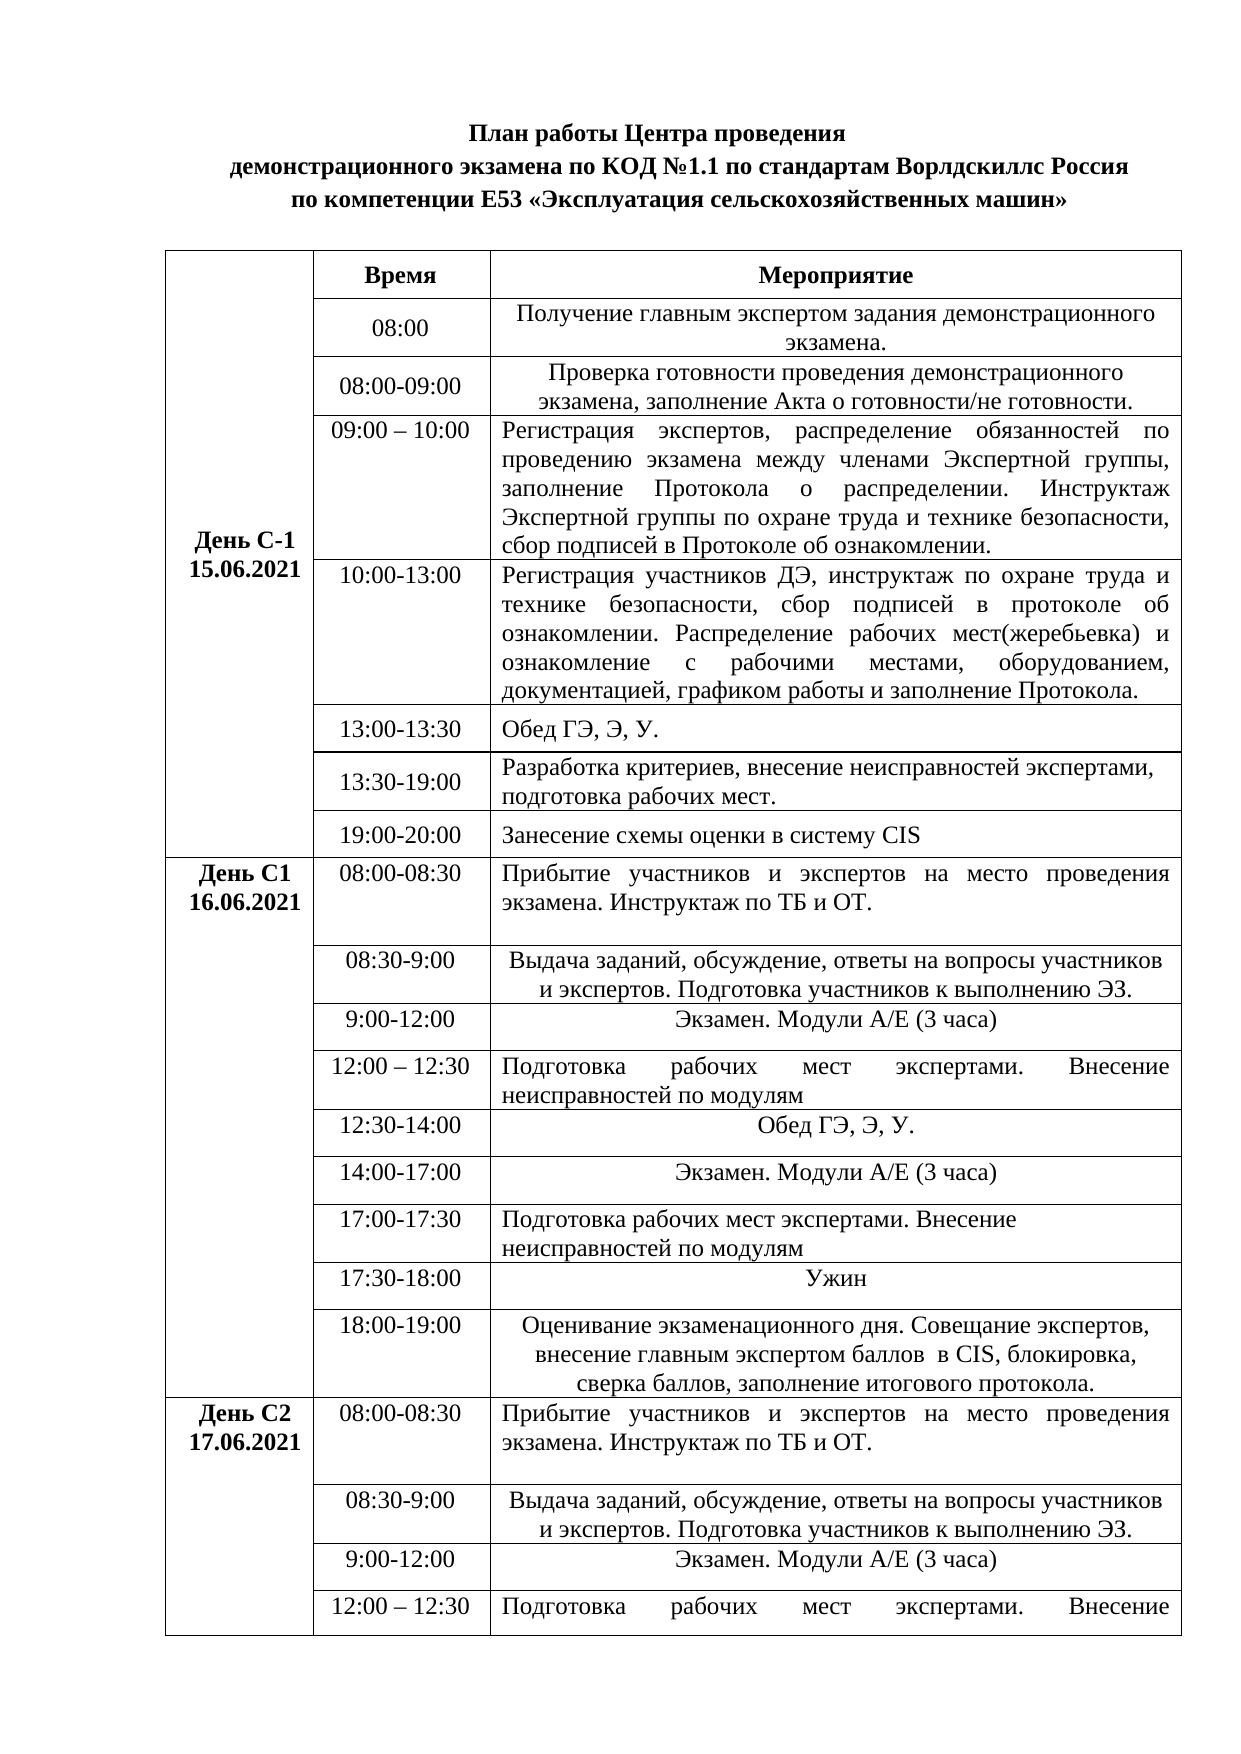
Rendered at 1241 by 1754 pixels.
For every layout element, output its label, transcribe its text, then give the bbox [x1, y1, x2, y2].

table_cell Обед ГЭ, Э, У. [491, 705, 1181, 751]
table_cell 13:30-19:00 [314, 753, 490, 810]
table_cell День С2 17.06.2021 [166, 1398, 313, 1635]
table_cell 12:00 – 12:30 [314, 1051, 490, 1109]
table_cell 13:00-13:30 [314, 705, 490, 751]
table_cell 17:30-18:00 [314, 1263, 490, 1309]
table_cell Экзамен. Модули А/Е (3 часа) [491, 1544, 1181, 1590]
table_cell 9:00-12:00 [314, 1004, 490, 1050]
table_cell Выдача заданий, обсуждение, ответы на вопросы участников и экспертов. Подготовка участников к выполнению ЭЗ. [491, 1485, 1181, 1543]
table_cell Выдача заданий, обсуждение, ответы на вопросы участников и экспертов. Подготовка участников к выполнению ЭЗ. [491, 946, 1181, 1003]
table_header Мероприятие [491, 251, 1181, 297]
table_cell 08:00-09:00 [314, 357, 490, 414]
table_cell Подготовка рабочих мест экспертами. Внесение неисправностей по модулям [491, 1205, 1181, 1262]
table_cell Регистрация участников ДЭ, инструктаж по охране труда и технике безопасности, сбор подписей в протоколе об ознакомлении. Распределение рабочих мест(жеребьевка) и ознакомление с рабочими местами, оборудованием, документацией, графиком работы и заполнение Протокола. [491, 560, 1181, 704]
table_cell 17:00-17:30 [314, 1205, 490, 1262]
table_cell Занесение схемы оценки в систему CIS [491, 811, 1181, 857]
table_cell Разработка критериев, внесение неисправностей экспертами, подготовка рабочих мест. [491, 753, 1181, 810]
table_cell Прибытие участников и экспертов на место проведения экзамена. Инструктаж по ТБ и ОТ. [491, 1398, 1181, 1484]
table_cell 9:00-12:00 [314, 1544, 490, 1590]
table_cell Прибытие участников и экспертов на место проведения экзамена. Инструктаж по ТБ и ОТ. [491, 858, 1181, 944]
table_header Время [314, 251, 490, 297]
table_cell 18:00-19:00 [314, 1310, 490, 1397]
table_cell 12:00 – 12:30 [314, 1591, 490, 1635]
table_cell 12:30-14:00 [314, 1110, 490, 1156]
table_cell 09:00 – 10:00 [314, 416, 490, 559]
table_header День С-1 15.06.2021 [166, 251, 313, 857]
table_cell [166, 1309, 313, 1397]
table_cell 08:30-9:00 [314, 946, 490, 1003]
text План работы Центра проведения [133, 118, 1181, 147]
text демонстрационного экзамена по КОД №1.1 по стандартам Ворлдскиллс Россия [177, 151, 1181, 180]
table_cell Экзамен. Модули А/Е (3 часа) [491, 1157, 1181, 1203]
table_cell Экзамен. Модули А/Е (3 часа) [491, 1004, 1181, 1050]
table_cell Регистрация экспертов, распределение обязанностей по проведению экзамена между членами Экспертной группы, заполнение Протокола о распределении. Инструктаж Экспертной группы по охране труда и технике безопасности, сбор подписей в Протоколе об ознакомлении. [491, 416, 1181, 559]
table_cell Подготовка рабочих мест экспертами. Внесение неисправностей по модулям [491, 1051, 1181, 1109]
table_cell 08:00-08:30 [314, 858, 490, 944]
table_cell День С1 16.06.2021 [166, 858, 313, 1309]
table_cell 10:00-13:00 [314, 560, 490, 704]
table_cell Проверка готовности проведения демонстрационного экзамена, заполнение Акта о готовности/не готовности. [491, 357, 1181, 414]
table_cell Получение главным экспертом задания демонстрационного экзамена. [491, 299, 1181, 356]
table_cell 08:00-08:30 [314, 1398, 490, 1484]
table_cell Ужин [491, 1263, 1181, 1309]
table_cell 08:30-9:00 [314, 1485, 490, 1543]
table_cell Обед ГЭ, Э, У. [491, 1110, 1181, 1156]
table_cell 08:00 [314, 299, 490, 356]
table_cell 14:00-17:00 [314, 1157, 490, 1203]
text по компетенции Е53 «Эксплуатация сельскохозяйственных машин» [177, 184, 1181, 213]
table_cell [491, 1591, 1181, 1635]
table_cell 19:00-20:00 [314, 811, 490, 857]
